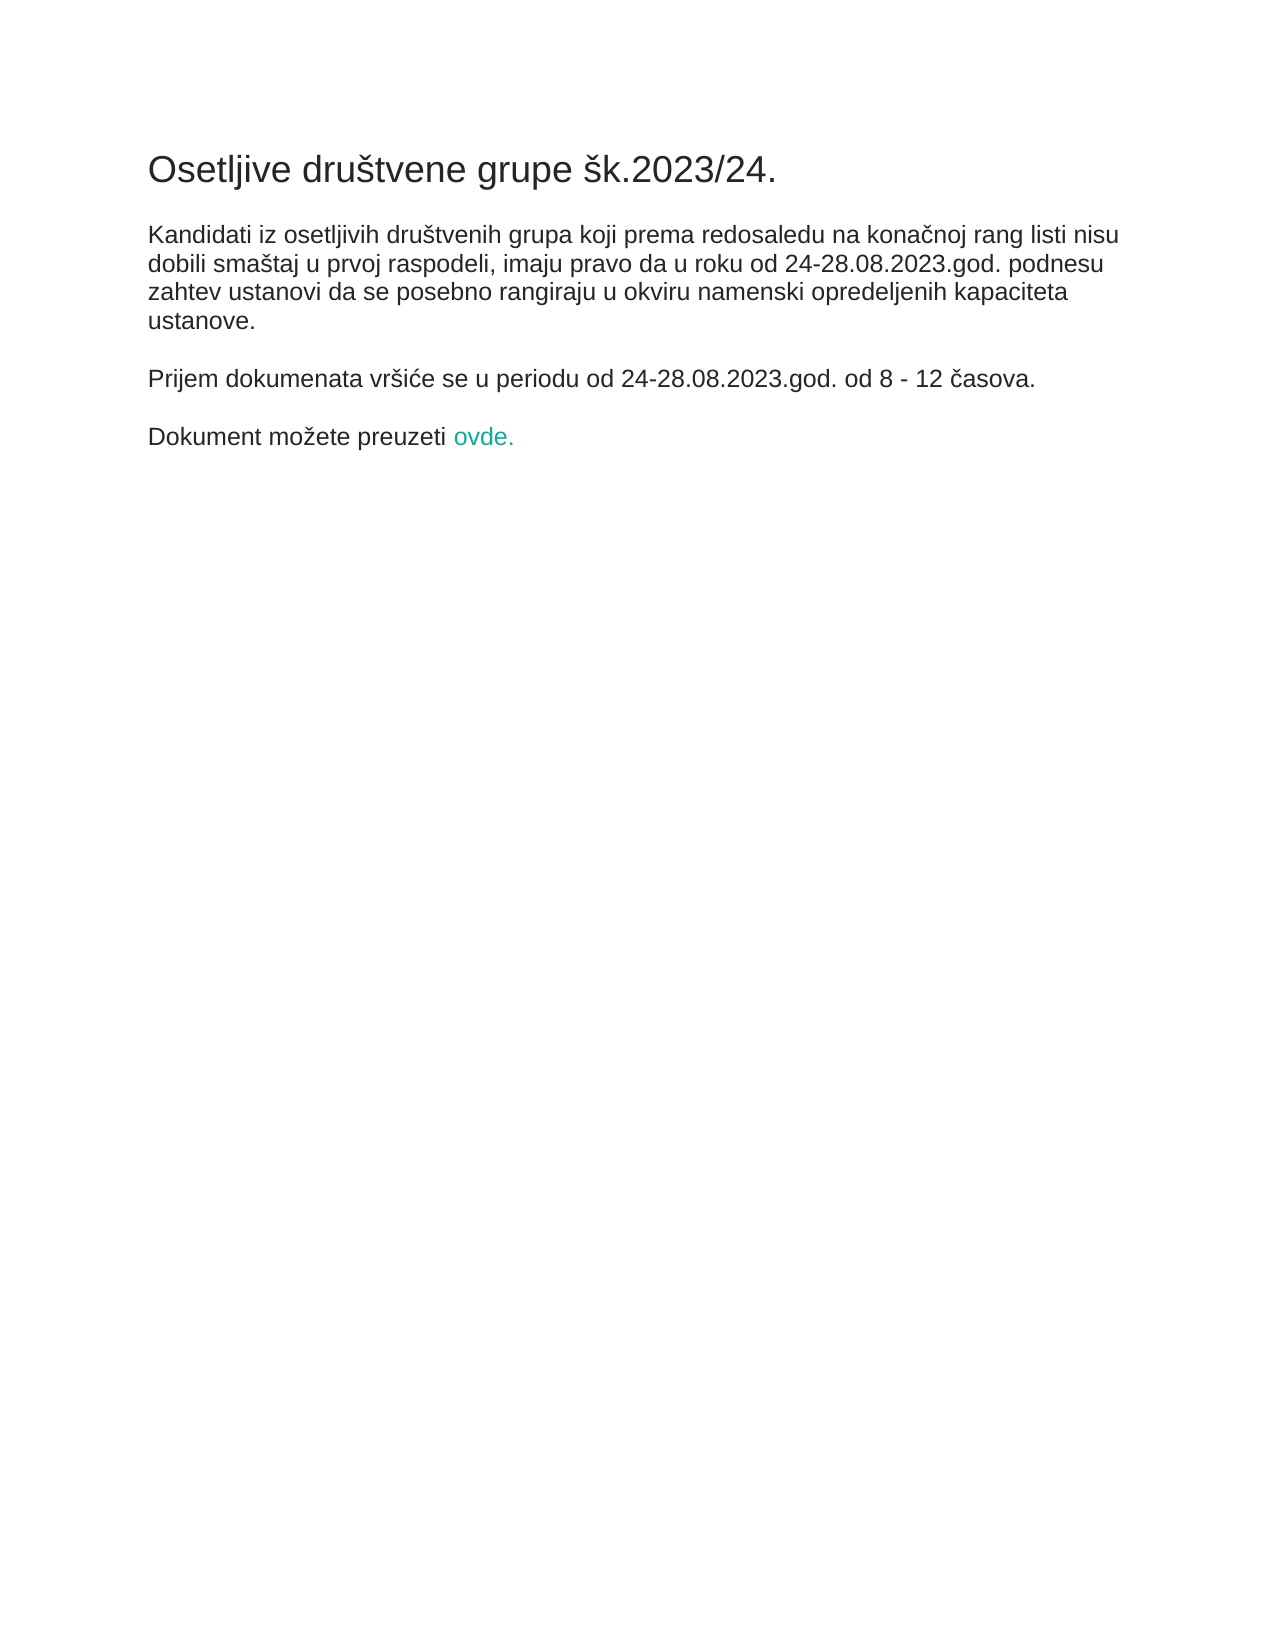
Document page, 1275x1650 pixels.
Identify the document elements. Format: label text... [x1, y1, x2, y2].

text Osetljive društvene grupe šk.2023/24. [148, 148, 1127, 191]
text Kandidati iz osetljivih društvenih grupa koji prema redosaledu na konačnoj rang listi nisu dobili smaštaj u prvoj raspodeli, imaju pravo da u roku od 24-28.08.2023.god. podnesu zahtev ustanovi da se posebno rangiraju u okviru namenski opredeljenih kapaciteta ustanove. [148, 220, 1127, 335]
text Prijem dokumenata vršiće se u periodu od 24-28.08.2023.god. od 8 - 12 časova. [148, 364, 1127, 393]
text Dokument možete preuzeti ovde. [148, 422, 1127, 451]
